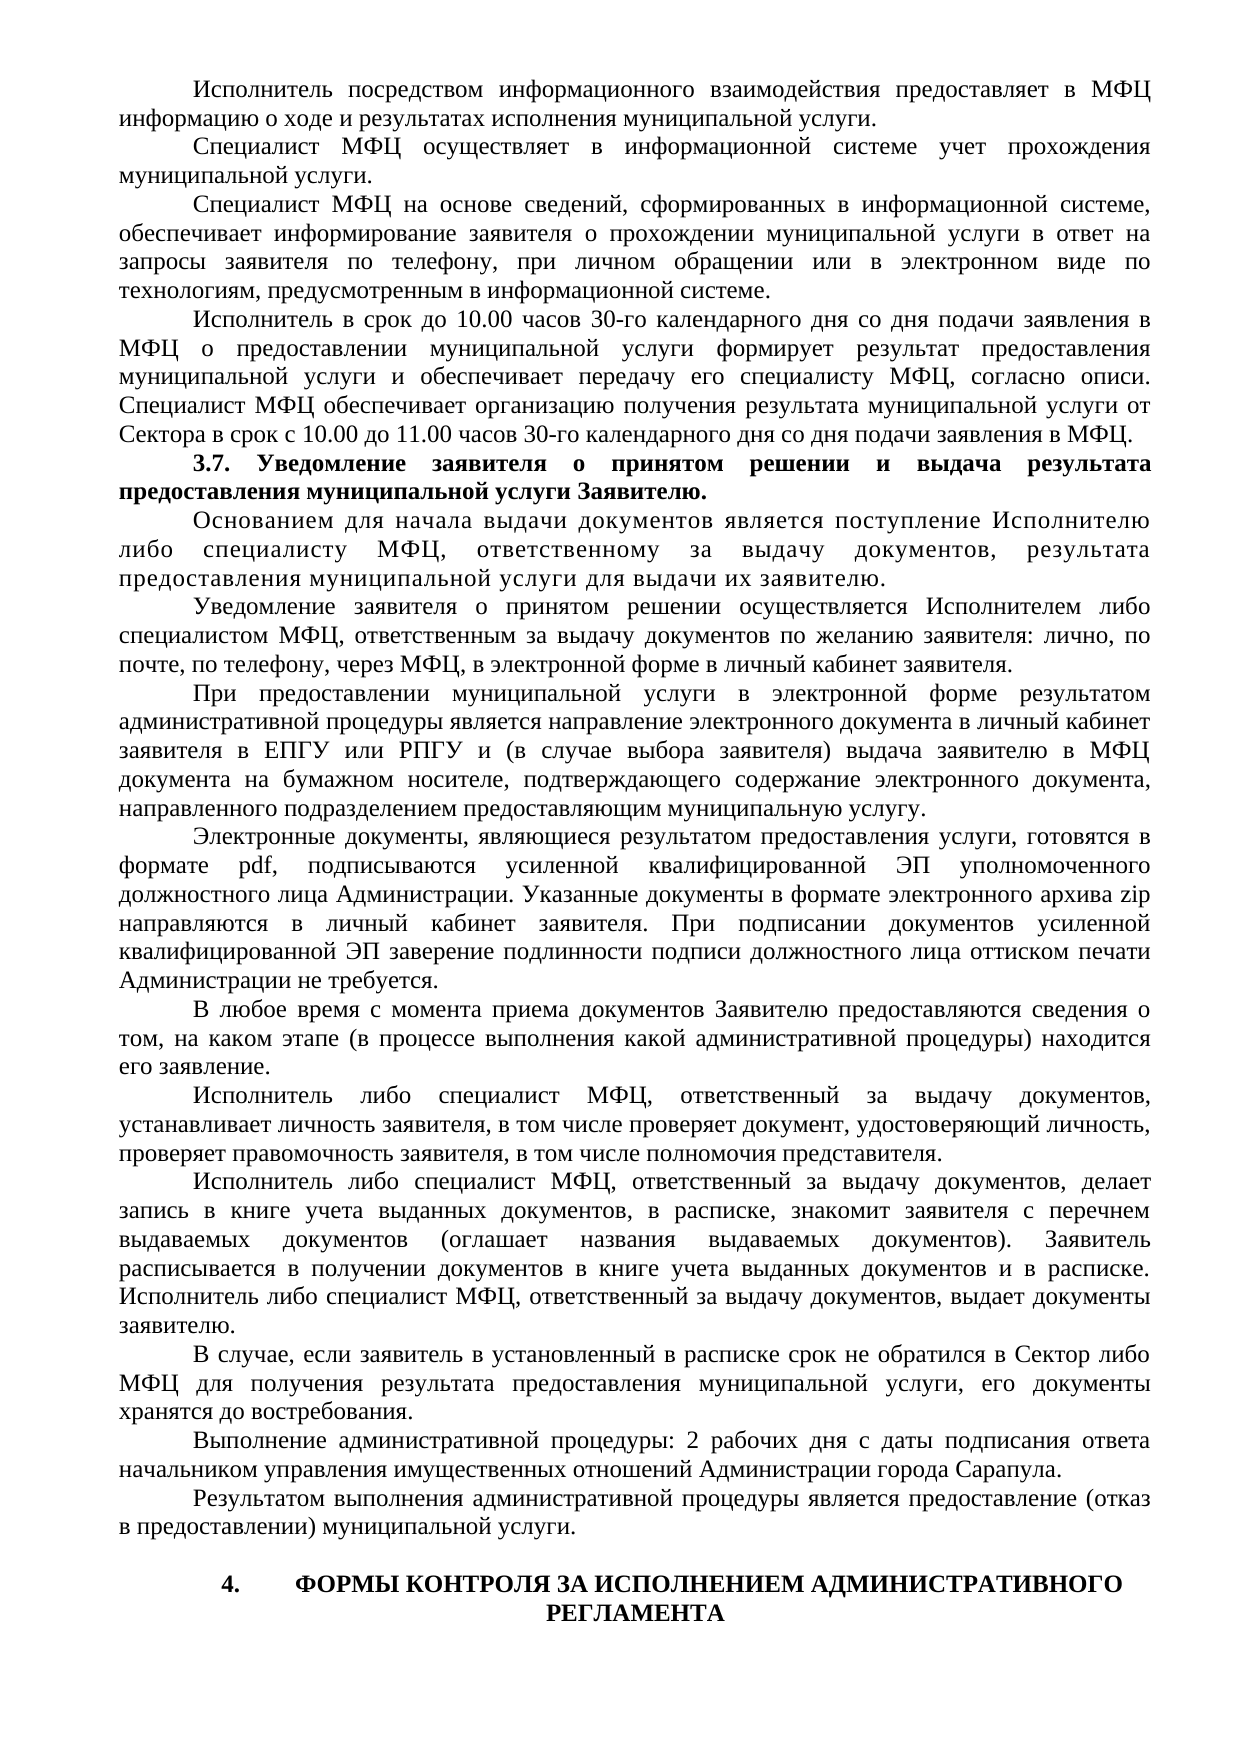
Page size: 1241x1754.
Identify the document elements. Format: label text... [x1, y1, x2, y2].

text В любое время с момента приема документов Заявителю предоставляются сведения о том, на каком этапе (в процессе выполнения какой административной процедуры) находится его заявление. [119, 994, 1152, 1080]
text Исполнитель посредством информационного взаимодействия предоставляет в МФЦ информацию о ходе и результатах исполнения муниципальной услуги. [119, 74, 1152, 131]
text Уведомление заявителя о принятом решении осуществляется Исполнителем либо специалистом МФЦ, ответственным за выдачу документов по желанию заявителя: лично, по почте, по телефону, через МФЦ, в электронной форме в личный кабинет заявителя. [119, 591, 1152, 678]
text 3.7. Уведомление заявителя о принятом решении и выдача результата предоставления муниципальной услуги Заявителю. [119, 448, 1152, 505]
text Выполнение административной процедуры: 2 рабочих дня с даты подписания ответа начальником управления имущественных отношений Администрации города Сарапула. [119, 1425, 1152, 1483]
text При предоставлении муниципальной услуги в электронной форме результатом административной процедуры является направление электронного документа в личный кабинет заявителя в ЕПГУ или РПГУ и (в случае выбора заявителя) выдача заявителю в МФЦ документа на бумажном носителе, подтверждающего содержание электронного документа, направленного подразделением предоставляющим муниципальную услугу. [119, 678, 1152, 821]
text Специалист МФЦ на основе сведений, сформированных в информационной системе, обеспечивает информирование заявителя о прохождении муниципальной услуги в ответ на запросы заявителя по телефону, при личном обращении или в электронном виде по технологиям, предусмотренным в информационной системе. [119, 189, 1152, 304]
text В случае, если заявитель в установленный в расписке срок не обратился в Сектор либо МФЦ для получения результата предоставления муниципальной услуги, его документы хранятся до востребования. [119, 1339, 1152, 1425]
text Специалист МФЦ осуществляет в информационной системе учет прохождения муниципальной услуги. [119, 131, 1152, 189]
list ФОРМЫ КОНТРОЛЯ ЗА ИСПОЛНЕНИЕМ АДМИНИСТРАТИВНОГО РЕГЛАМЕНТА [119, 1569, 1152, 1626]
text Электронные документы, являющиеся результатом предоставления услуги, готовятся в формате pdf, подписываются усиленной квалифицированной ЭП уполномоченного должностного лица Администрации. Указанные документы в формате электронного архива zip направляются в личный кабинет заявителя. При подписании документов усиленной квалифицированной ЭП заверение подлинности подписи должностного лица оттиском печати Администрации не требуется. [119, 821, 1152, 994]
text Исполнитель в срок до 10.00 часов 30-го календарного дня со дня подачи заявления в МФЦ о предоставлении муниципальной услуги формирует результат предоставления муниципальной услуги и обеспечивает передачу его специалисту МФЦ, согласно описи. Специалист МФЦ обеспечивает организацию получения результата муниципальной услуги от Сектора в срок с 10.00 до 11.00 часов 30-го календарного дня со дня подачи заявления в МФЦ. [119, 304, 1152, 448]
text Основанием для начала выдачи документов является поступление Исполнителю либо специалисту МФЦ, ответственному за выдачу документов, результата предоставления муниципальной услуги для выдачи их заявителю. [119, 505, 1152, 591]
text Исполнитель либо специалист МФЦ, ответственный за выдачу документов, устанавливает личность заявителя, в том числе проверяет документ, удостоверяющий личность, проверяет правомочность заявителя, в том числе полномочия представителя. [119, 1080, 1152, 1166]
text Исполнитель либо специалист МФЦ, ответственный за выдачу документов, делает запись в книге учета выданных документов, в расписке, знакомит заявителя с перечнем выдаваемых документов (оглашает названия выдаваемых документов). Заявитель расписывается в получении документов в книге учета выданных документов и в расписке. Исполнитель либо специалист МФЦ, ответственный за выдачу документов, выдает документы заявителю. [119, 1166, 1152, 1339]
text Результатом выполнения административной процедуры является предоставление (отказ в предоставлении) муниципальной услуги. [119, 1483, 1152, 1540]
